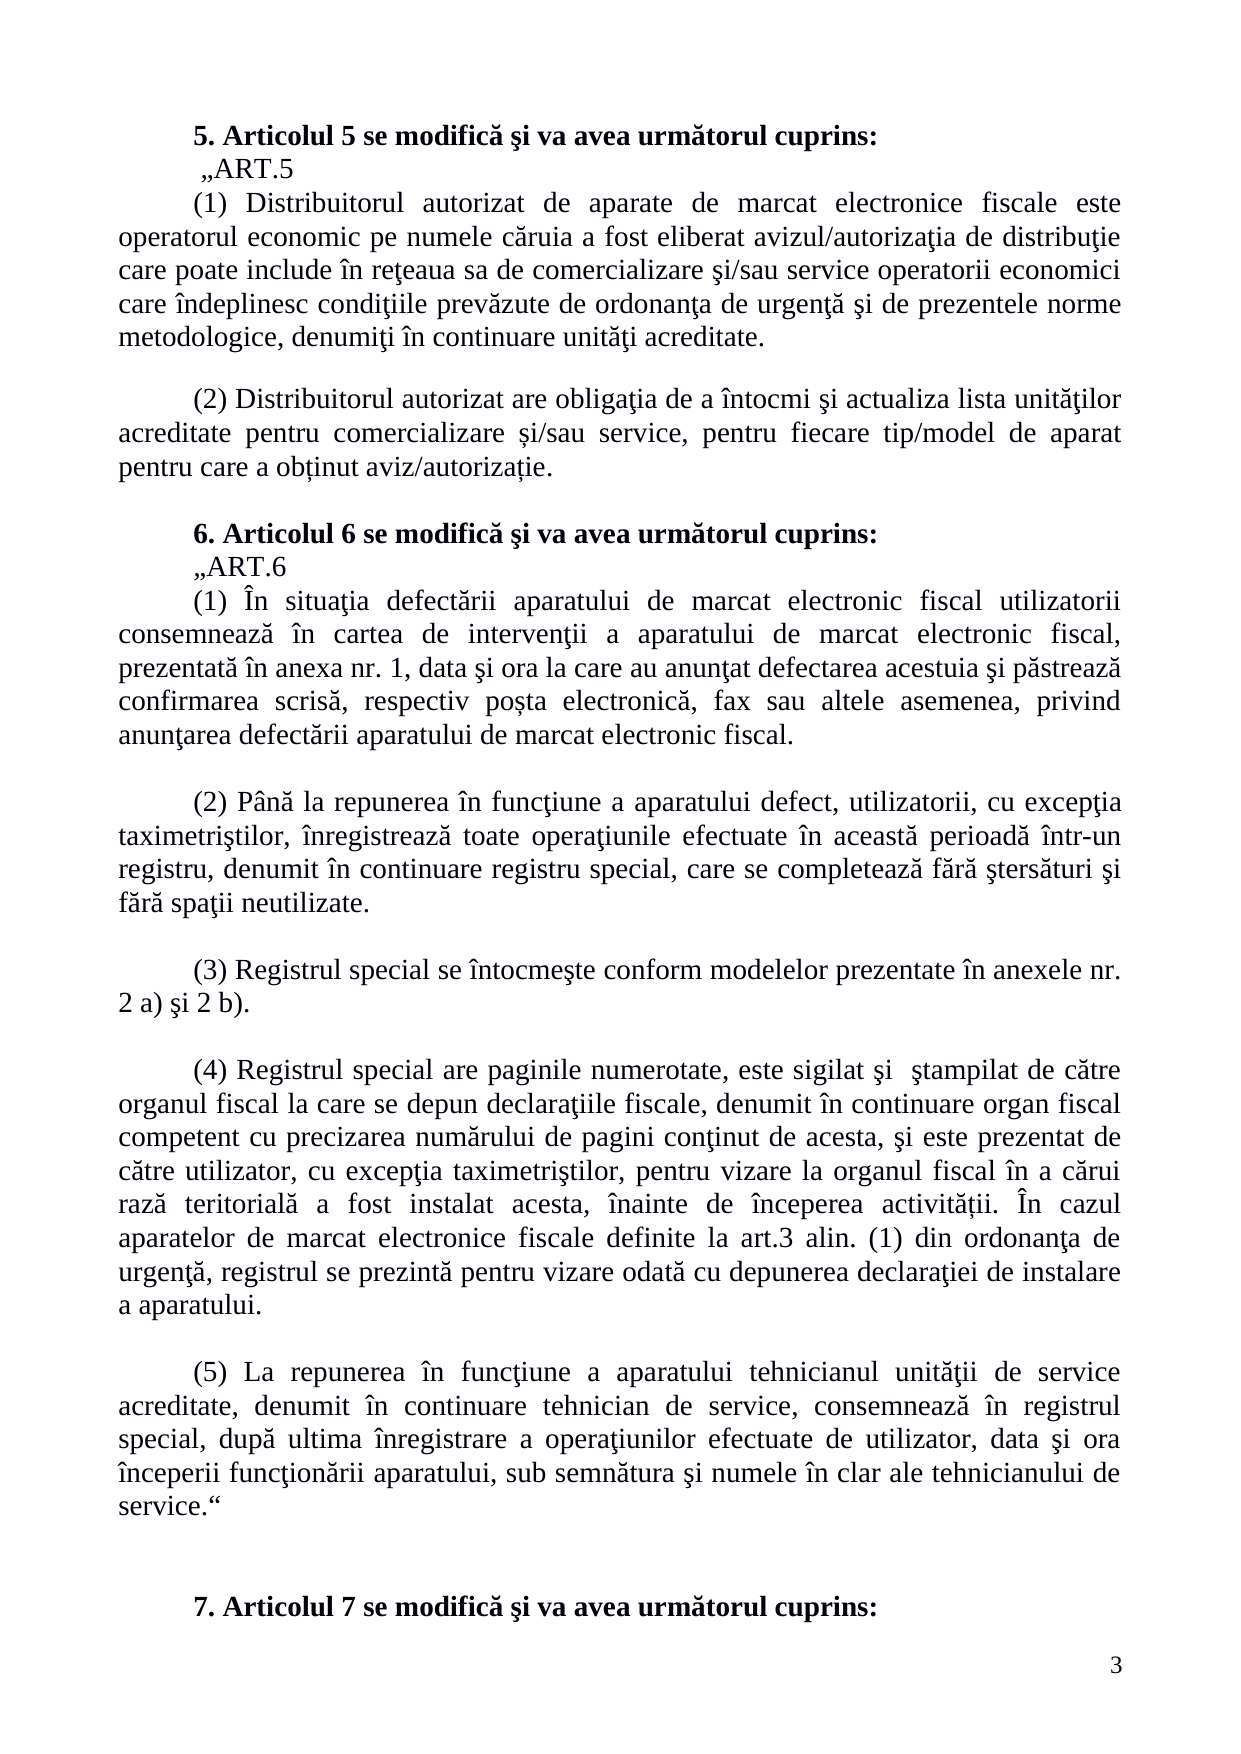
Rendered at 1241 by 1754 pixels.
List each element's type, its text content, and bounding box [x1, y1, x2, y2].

text 5. Articolul 5 se modifică şi va avea următorul cuprins: [118, 118, 1122, 152]
text (1) În situaţia defectării aparatului de marcat electronic fiscal utilizatorii consemnează în cartea de intervenţii a aparatului de marcat electronic fiscal, prezentată în anexa nr. 1, data şi ora la care au anunţat defectarea acestuia şi păstrează confirmarea scrisă, respectiv poșta electronică, fax sau altele asemenea, privind anunţarea defectării aparatului de marcat electronic fiscal. [118, 583, 1122, 751]
text (5) La repunerea în funcţiune a aparatului tehnicianul unităţii de service acreditate, denumit în continuare tehnician de service, consemnează în registrul special, după ultima înregistrare a operaţiunilor efectuate de utilizator, data şi ora începerii funcţionării aparatului, sub semnătura şi numele în clar ale tehnicianului de service.“ [118, 1354, 1122, 1522]
text „ART.6 [118, 549, 1122, 583]
text (2) Distribuitorul autorizat are obligaţia de a întocmi şi actualiza lista unităţilor acreditate pentru comercializare și/sau service, pentru fiecare tip/model de aparat pentru care a obținut aviz/autorizație. [118, 382, 1122, 482]
text 7. Articolul 7 se modifică şi va avea următorul cuprins: [118, 1589, 1122, 1623]
text (1) Distribuitorul autorizat de aparate de marcat electronice fiscale este operatorul economic pe numele căruia a fost eliberat avizul/autorizaţia de distribuţie care poate include în reţeaua sa de comercializare şi/sau service operatorii economici care îndeplinesc condiţiile prevăzute de ordonanţa de urgenţă şi de prezentele norme metodologice, denumiţi în continuare unităţi acreditate. [118, 185, 1122, 353]
text „ART.5 [118, 152, 1122, 185]
text (4) Registrul special are paginile numerotate, este sigilat şi ştampilat de către organul fiscal la care se depun declaraţiile fiscale, denumit în continuare organ fiscal competent cu precizarea numărului de pagini conţinut de acesta, şi este prezentat de către utilizator, cu excepţia taximetriştilor, pentru vizare la organul fiscal în a cărui rază teritorială a fost instalat acesta, înainte de începerea activității. În cazul aparatelor de marcat electronice fiscale definite la art.3 alin. (1) din ordonanţa de urgenţă, registrul se prezintă pentru vizare odată cu depunerea declaraţiei de instalare a aparatului. [118, 1052, 1122, 1321]
text (2) Până la repunerea în funcţiune a aparatului defect, utilizatorii, cu excepţia taximetriştilor, înregistrează toate operaţiunile efectuate în această perioadă într-un registru, denumit în continuare registru special, care se completează fără ştersături şi fără spaţii neutilizate. [118, 784, 1122, 918]
text (3) Registrul special se întocmeşte conform modelelor prezentate în anexele nr. 2 a) şi 2 b). [118, 952, 1122, 1019]
text 6. Articolul 6 se modifică şi va avea următorul cuprins: [118, 516, 1122, 549]
